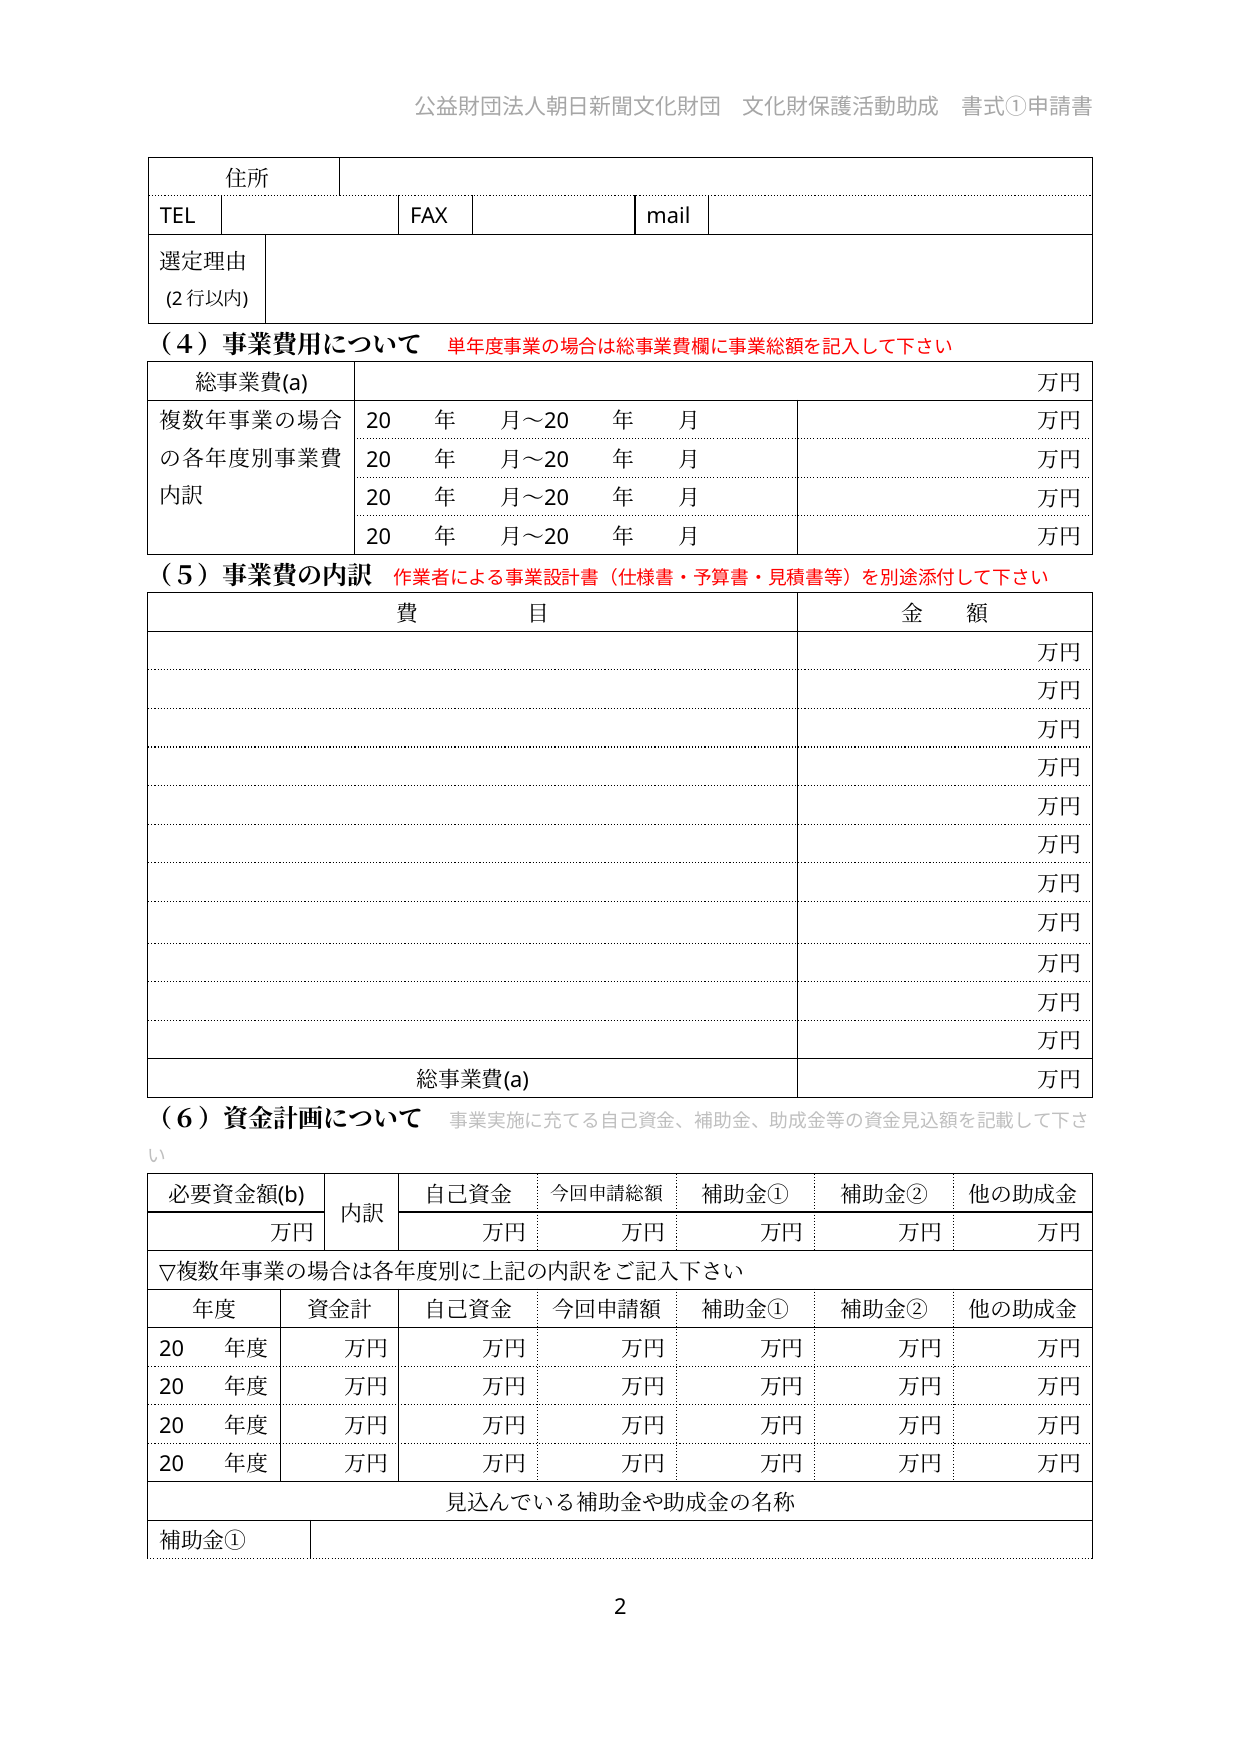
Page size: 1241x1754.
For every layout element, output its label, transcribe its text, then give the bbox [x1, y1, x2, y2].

table_cell 万円 [281, 1443, 398, 1481]
table_cell 万円 [538, 1213, 676, 1250]
table_cell [148, 746, 797, 785]
table_cell [148, 943, 797, 981]
table_cell 万円 [953, 1443, 1092, 1481]
table_cell 万円 [798, 824, 1092, 862]
table_header 費 目 [148, 593, 797, 631]
table_cell （同）連絡先 住所 [149, 158, 339, 195]
table_cell 万円 [399, 1366, 537, 1404]
table_cell 万円 [281, 1328, 398, 1366]
text （４）事業費用について 単年度事業の場合は総事業費欄に事業総額を記入して下さい [148, 324, 1092, 361]
table_cell 補助金① [676, 1290, 814, 1327]
table_cell 万円 [676, 1366, 814, 1404]
table_cell [311, 1521, 1092, 1558]
table_cell 万円 [953, 1404, 1092, 1443]
table_cell 万円 [399, 1328, 537, 1366]
text （６）資金計画について 事業実施に充てる自己資金、補助金、助成金等の資金見込額を記載して下さい [148, 1098, 1092, 1173]
table_cell FAX [399, 195, 472, 234]
table_cell ▽複数年事業の場合は各年度別に上記の内訳をご記入下さい [148, 1251, 1092, 1288]
table_cell 万円 [953, 1328, 1092, 1366]
table_cell 補助金① [148, 1521, 310, 1558]
table_cell [148, 632, 797, 669]
table_cell [148, 669, 797, 708]
table_cell 万円 [676, 1328, 814, 1366]
table_cell 選定理由 (2行以内) [149, 235, 265, 322]
table_cell [148, 1020, 797, 1058]
table_cell 今回申請額 [538, 1290, 676, 1327]
table_cell 万円 [148, 1213, 324, 1250]
table_cell [222, 195, 398, 234]
table_cell 万円 [281, 1366, 398, 1404]
table_header 内訳 [325, 1174, 398, 1250]
table_cell 万円 [953, 1213, 1092, 1250]
table_cell 万円 [538, 1443, 676, 1481]
table_cell 万円 [798, 746, 1092, 785]
table_cell 万円 [798, 632, 1092, 669]
table_cell 万円 [815, 1213, 953, 1250]
table_cell 万円 [815, 1443, 953, 1481]
table_cell 万円 [798, 1059, 1092, 1097]
table_cell [148, 862, 797, 901]
table_cell mail [636, 195, 708, 234]
table_cell 万円 [676, 1443, 814, 1481]
table_cell [148, 824, 797, 862]
table_cell 万円 [798, 401, 1092, 438]
table_cell 〒 [340, 158, 1092, 195]
table_cell 万円 [538, 1328, 676, 1366]
table_cell 20 年 月～20 年 月 [355, 515, 797, 554]
table_cell 万円 [281, 1404, 398, 1443]
table_cell 年度 [148, 1290, 280, 1327]
table_cell 複数年事業の場合の各年度別事業費内訳 [148, 401, 354, 554]
table_cell 他の助成金 [953, 1290, 1092, 1327]
table_cell 万円 [798, 943, 1092, 981]
table_cell 万円 [798, 477, 1092, 515]
table_cell 総事業費(a) [148, 1059, 797, 1097]
table_cell 万円 [798, 438, 1092, 477]
table_cell 万円 [399, 1443, 537, 1481]
table_header 他の助成金 [953, 1174, 1092, 1211]
table_cell 万円 [798, 785, 1092, 823]
table_cell 万円 [815, 1328, 953, 1366]
table_cell 万円 [798, 862, 1092, 901]
table_cell 万円 [798, 901, 1092, 943]
table_cell 補助金② [815, 1290, 953, 1327]
table_cell 万円 [676, 1213, 814, 1250]
table_cell 万円 [798, 669, 1092, 708]
table_cell [709, 195, 1092, 234]
table_header 自己資金 [399, 1174, 537, 1211]
text （５）事業費の内訳 作業者による事業設計書（仕様書・予算書・見積書等）を別途添付して下さい [148, 555, 1092, 592]
table_cell [266, 235, 1092, 322]
table_header 補助金② [815, 1174, 953, 1211]
table_cell 万円 [798, 1020, 1092, 1058]
table_cell 万円 [815, 1404, 953, 1443]
table_cell [148, 901, 797, 943]
table_header 総事業費(a) [148, 362, 354, 399]
table_header 万円 [355, 362, 1092, 399]
table_cell [473, 195, 634, 234]
table_cell 20 年 月～20 年 月 [355, 401, 797, 438]
table_header 補助金① [676, 1174, 814, 1211]
table_cell 20 年 月～20 年 月 [355, 438, 797, 477]
table_cell 20 年度 [148, 1366, 280, 1404]
table_header 金 額 [798, 593, 1092, 631]
table_cell 資金計 [281, 1290, 398, 1327]
table_cell [148, 981, 797, 1020]
table_cell 見込んでいる補助金や助成金の名称 [148, 1482, 1092, 1520]
table_cell 万円 [798, 981, 1092, 1020]
table_cell 万円 [399, 1404, 537, 1443]
table_cell 20 年度 [148, 1404, 280, 1443]
table_cell 20 年度 [148, 1443, 280, 1481]
table_cell [148, 785, 797, 823]
table_cell 万円 [538, 1366, 676, 1404]
table_cell 万円 [798, 515, 1092, 554]
table_cell 自己資金 [399, 1290, 537, 1327]
table_cell 万円 [399, 1213, 537, 1250]
table_cell [148, 708, 797, 746]
table_cell TEL [149, 195, 221, 234]
table_cell 万円 [815, 1366, 953, 1404]
table_cell 万円 [676, 1404, 814, 1443]
table_cell 万円 [798, 708, 1092, 746]
table_cell 万円 [538, 1404, 676, 1443]
table_header 今回申請総額 [538, 1174, 676, 1211]
table_header 必要資金額(b) [148, 1174, 324, 1211]
table_cell 万円 [953, 1366, 1092, 1404]
table_cell 20 年 月～20 年 月 [355, 477, 797, 515]
table_cell 20 年度 [148, 1328, 280, 1366]
